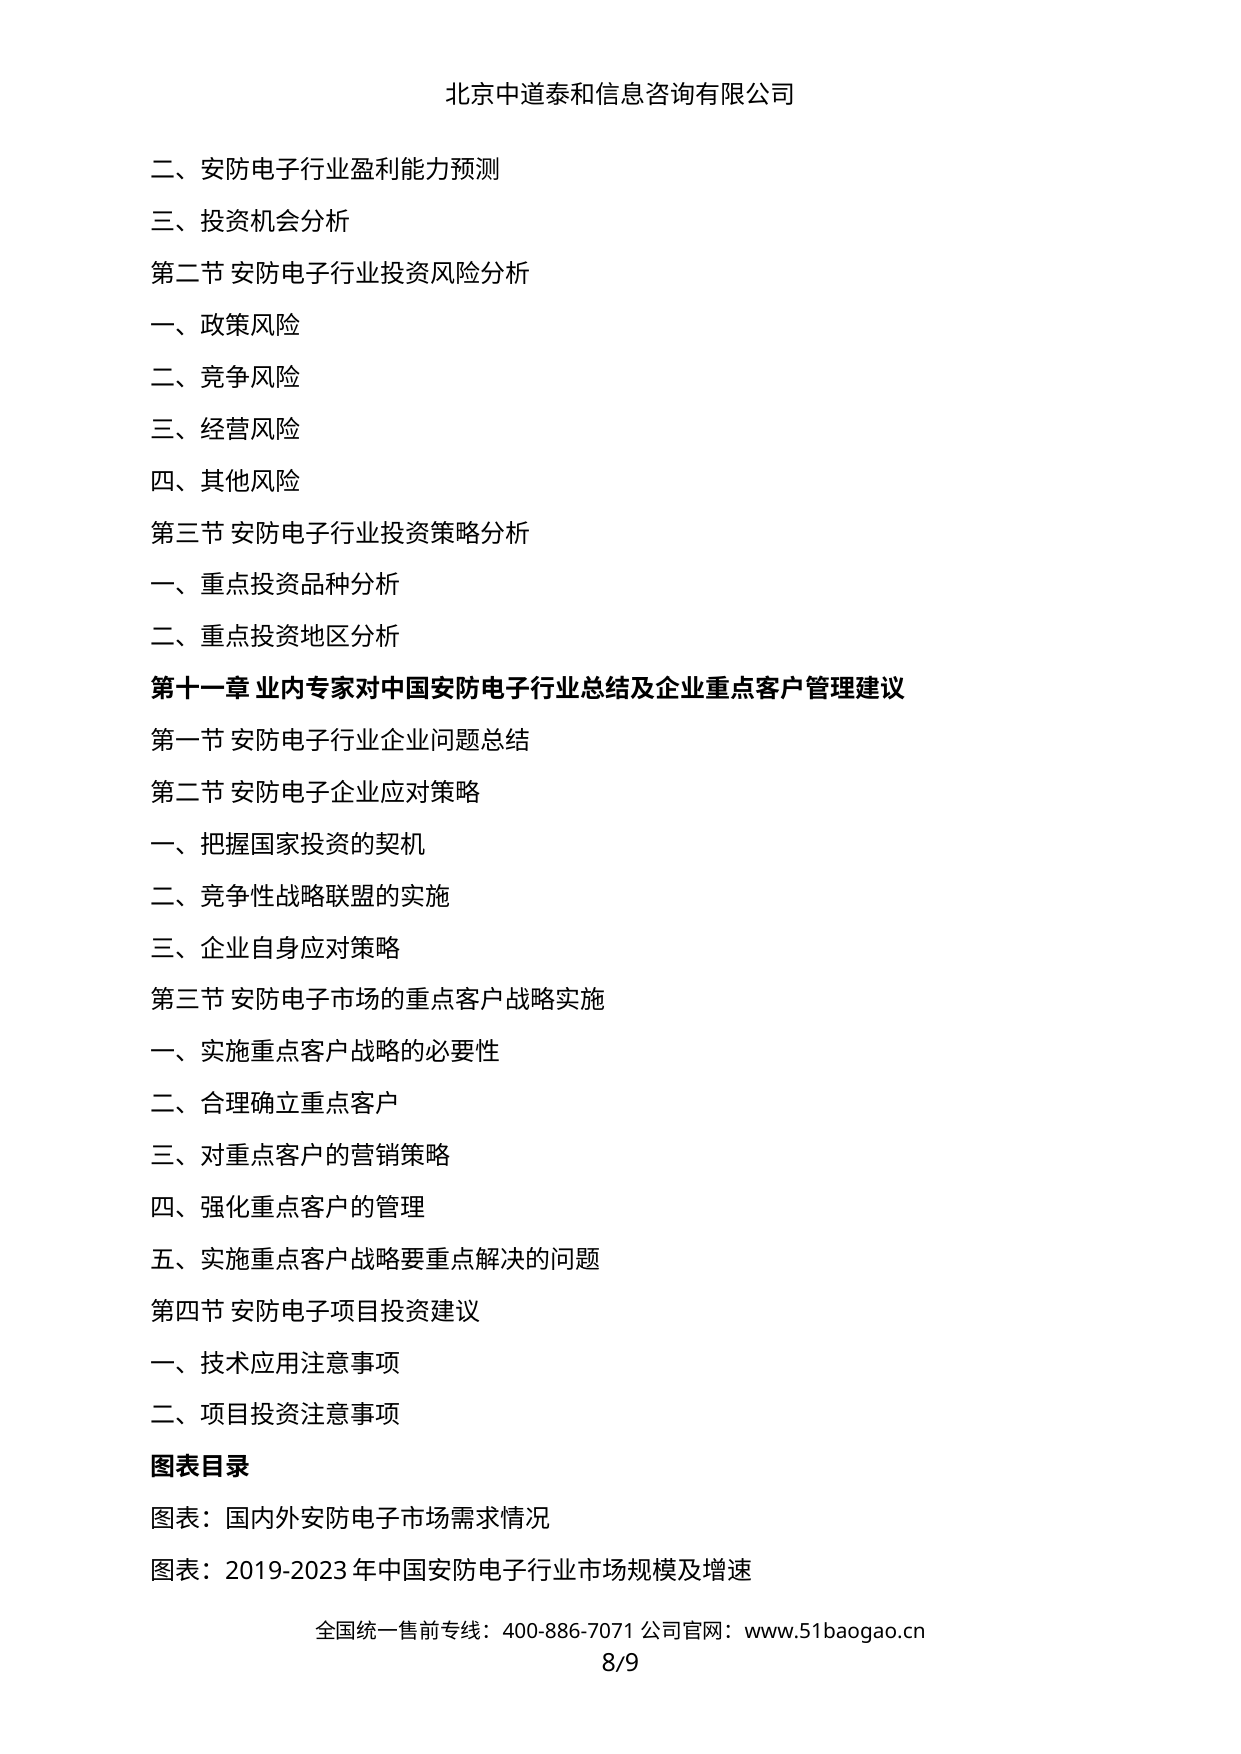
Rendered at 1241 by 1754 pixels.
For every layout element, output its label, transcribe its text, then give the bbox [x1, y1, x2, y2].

text 二、项目投资注意事项 [150, 1395, 1090, 1431]
text 二、安防电子行业盈利能力预测 [150, 150, 1090, 186]
text 一、把握国家投资的契机 [150, 824, 1090, 861]
text 第二节 安防电子企业应对策略 [150, 772, 1090, 809]
text 四、强化重点客户的管理 [150, 1187, 1090, 1224]
text 第二节 安防电子行业投资风险分析 [150, 254, 1090, 290]
text 图表目录 [150, 1447, 1090, 1483]
text 第四节 安防电子项目投资建议 [150, 1291, 1090, 1327]
text 五、实施重点客户战略要重点解决的问题 [150, 1239, 1090, 1276]
text 图表：国内外安防电子市场需求情况 [150, 1499, 1090, 1535]
text 一、技术应用注意事项 [150, 1343, 1090, 1379]
text 第一节 安防电子行业企业问题总结 [150, 721, 1090, 757]
text 二、竞争风险 [150, 357, 1090, 394]
text 三、企业自身应对策略 [150, 928, 1090, 964]
text 一、实施重点客户战略的必要性 [150, 1032, 1090, 1068]
text 第三节 安防电子行业投资策略分析 [150, 513, 1090, 549]
text 二、合理确立重点客户 [150, 1084, 1090, 1120]
text 一、重点投资品种分析 [150, 565, 1090, 601]
text 图表：2019-2023年中国安防电子行业市场规模及增速 [150, 1551, 1090, 1587]
text 一、政策风险 [150, 306, 1090, 342]
text 第十一章 业内专家对中国安防电子行业总结及企业重点客户管理建议 [150, 669, 1090, 705]
text 三、经营风险 [150, 409, 1090, 446]
text 二、竞争性战略联盟的实施 [150, 876, 1090, 912]
text 三、对重点客户的营销策略 [150, 1136, 1090, 1172]
text 三、投资机会分析 [150, 202, 1090, 238]
text 第三节 安防电子市场的重点客户战略实施 [150, 980, 1090, 1016]
text 二、重点投资地区分析 [150, 617, 1090, 653]
text 四、其他风险 [150, 461, 1090, 497]
